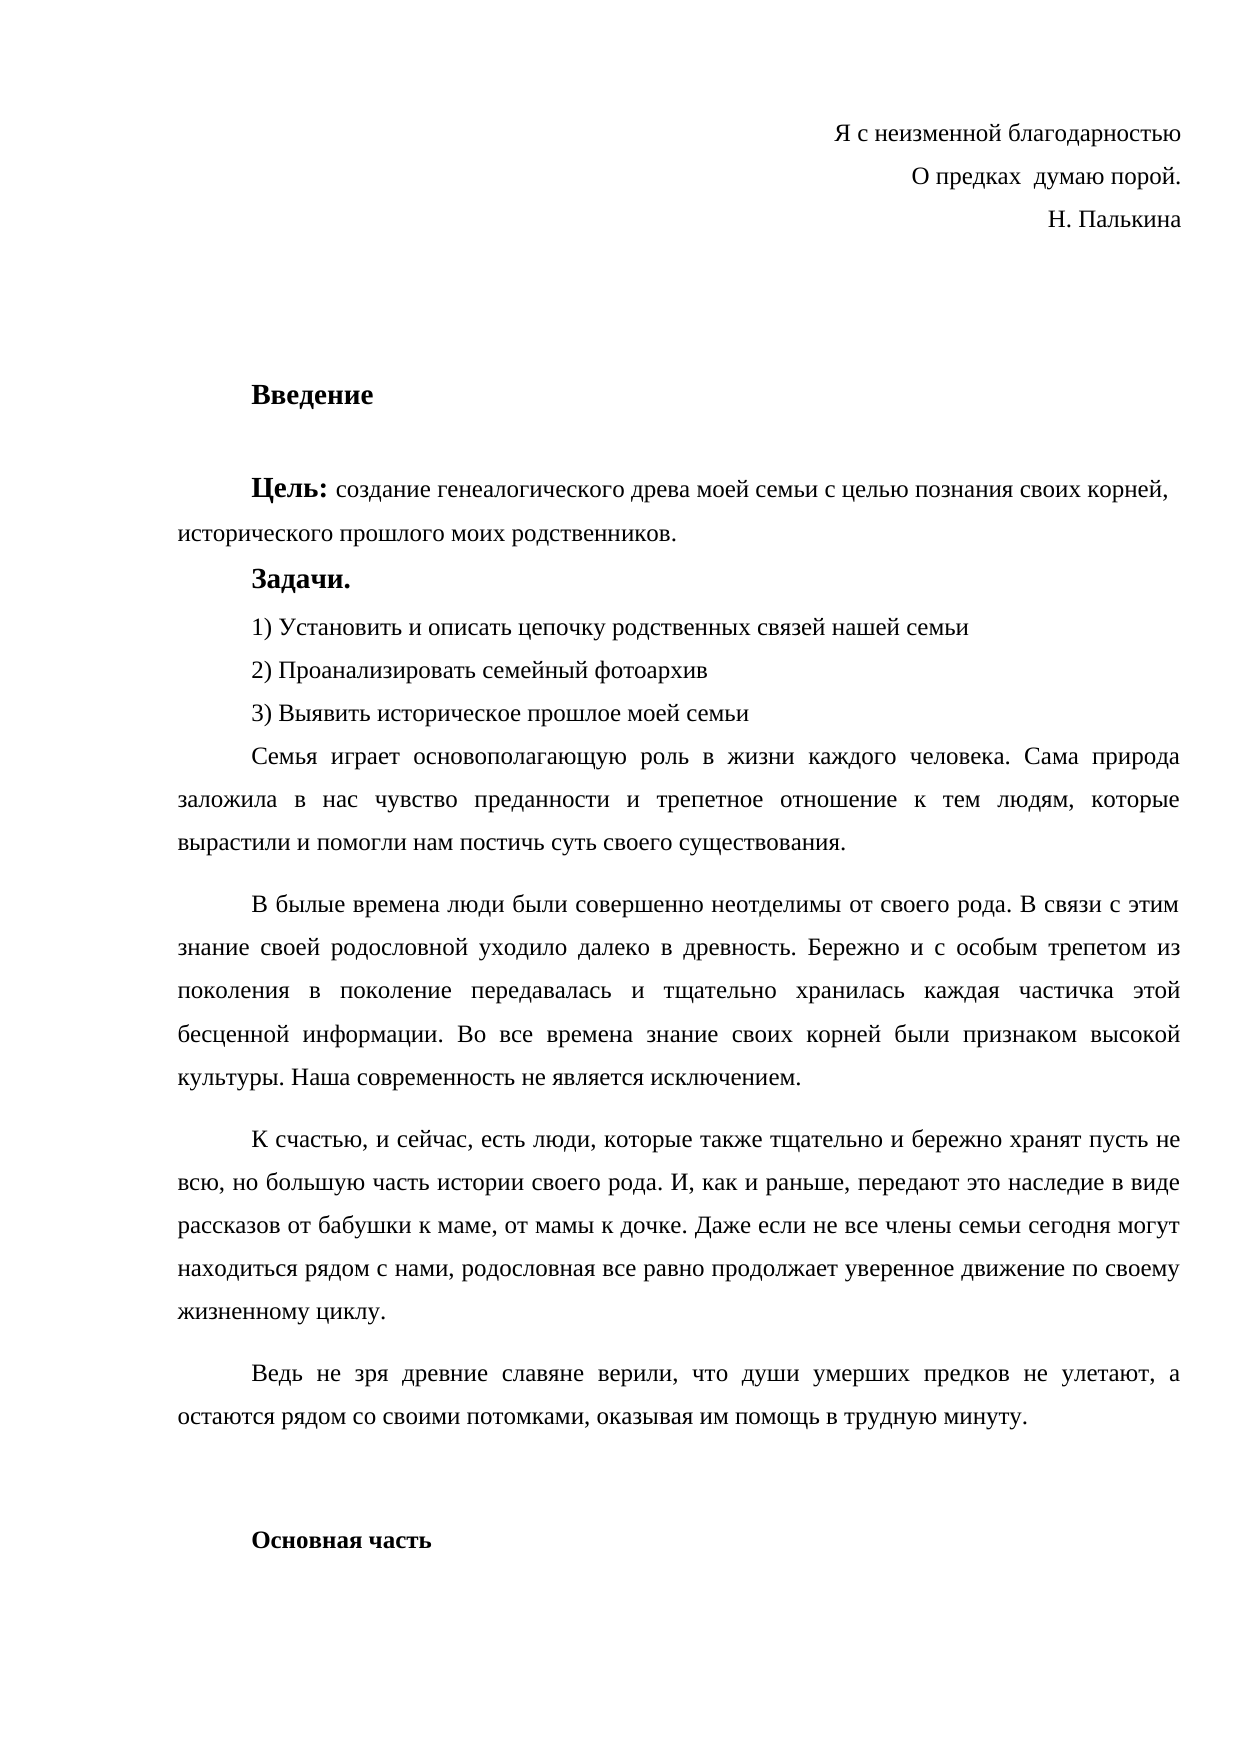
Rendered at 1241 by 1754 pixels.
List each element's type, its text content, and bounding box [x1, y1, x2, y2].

text Ведь не зря древние славяне верили, что души умерших предков не улетают, а остаются рядом со своими потомками, оказывая им помощь в трудную минуту. [177, 1358, 1181, 1430]
text Задачи. [177, 562, 1211, 595]
text Я с неизменной благодарностью [259, 118, 1181, 147]
text В былые времена люди были совершенно неотделимы от своего рода. В связи с этим знание своей родословной уходило далеко в древность. Бережно и с особым трепетом из поколения в поколение передавалась и тщательно хранилась каждая частичка этой бесценной информации. Во все времена знание своих корней были признаком высокой культуры. Наша современность не является исключением. [177, 889, 1181, 1091]
text Цель: создание генеалогического древа моей семьи с целью познания своих корней, исторического прошлого моих родственников. [177, 471, 1211, 547]
text 1) Установить и описать цепочку родственных связей нашей семьи [177, 612, 1211, 641]
text Семья играет основополагающую роль в жизни каждого человека. Сама природа заложила в нас чувство преданности и трепетное отношение к тем людям, которые вырастили и помогли нам постичь суть своего существования. [177, 741, 1181, 856]
text О предках думаю порой. [260, 161, 1181, 190]
text 3) Выявить историческое прошлое моей семьи [177, 698, 1211, 727]
text Н. Палькина [260, 204, 1181, 233]
text К счастью, и сейчас, есть люди, которые также тщательно и бережно хранят пусть не всю, но большую часть истории своего рода. И, как и раньше, передают это наследие в виде рассказов от бабушки к маме, от мамы к дочке. Даже если не все члены семьи сегодня могут находиться рядом с нами, родословная все равно продолжает уверенное движение по своему жизненному циклу. [177, 1124, 1181, 1325]
text 2) Проанализировать семейный фотоархив [177, 655, 1211, 684]
text Основная часть [177, 1525, 1181, 1554]
text Введение [177, 377, 1181, 411]
